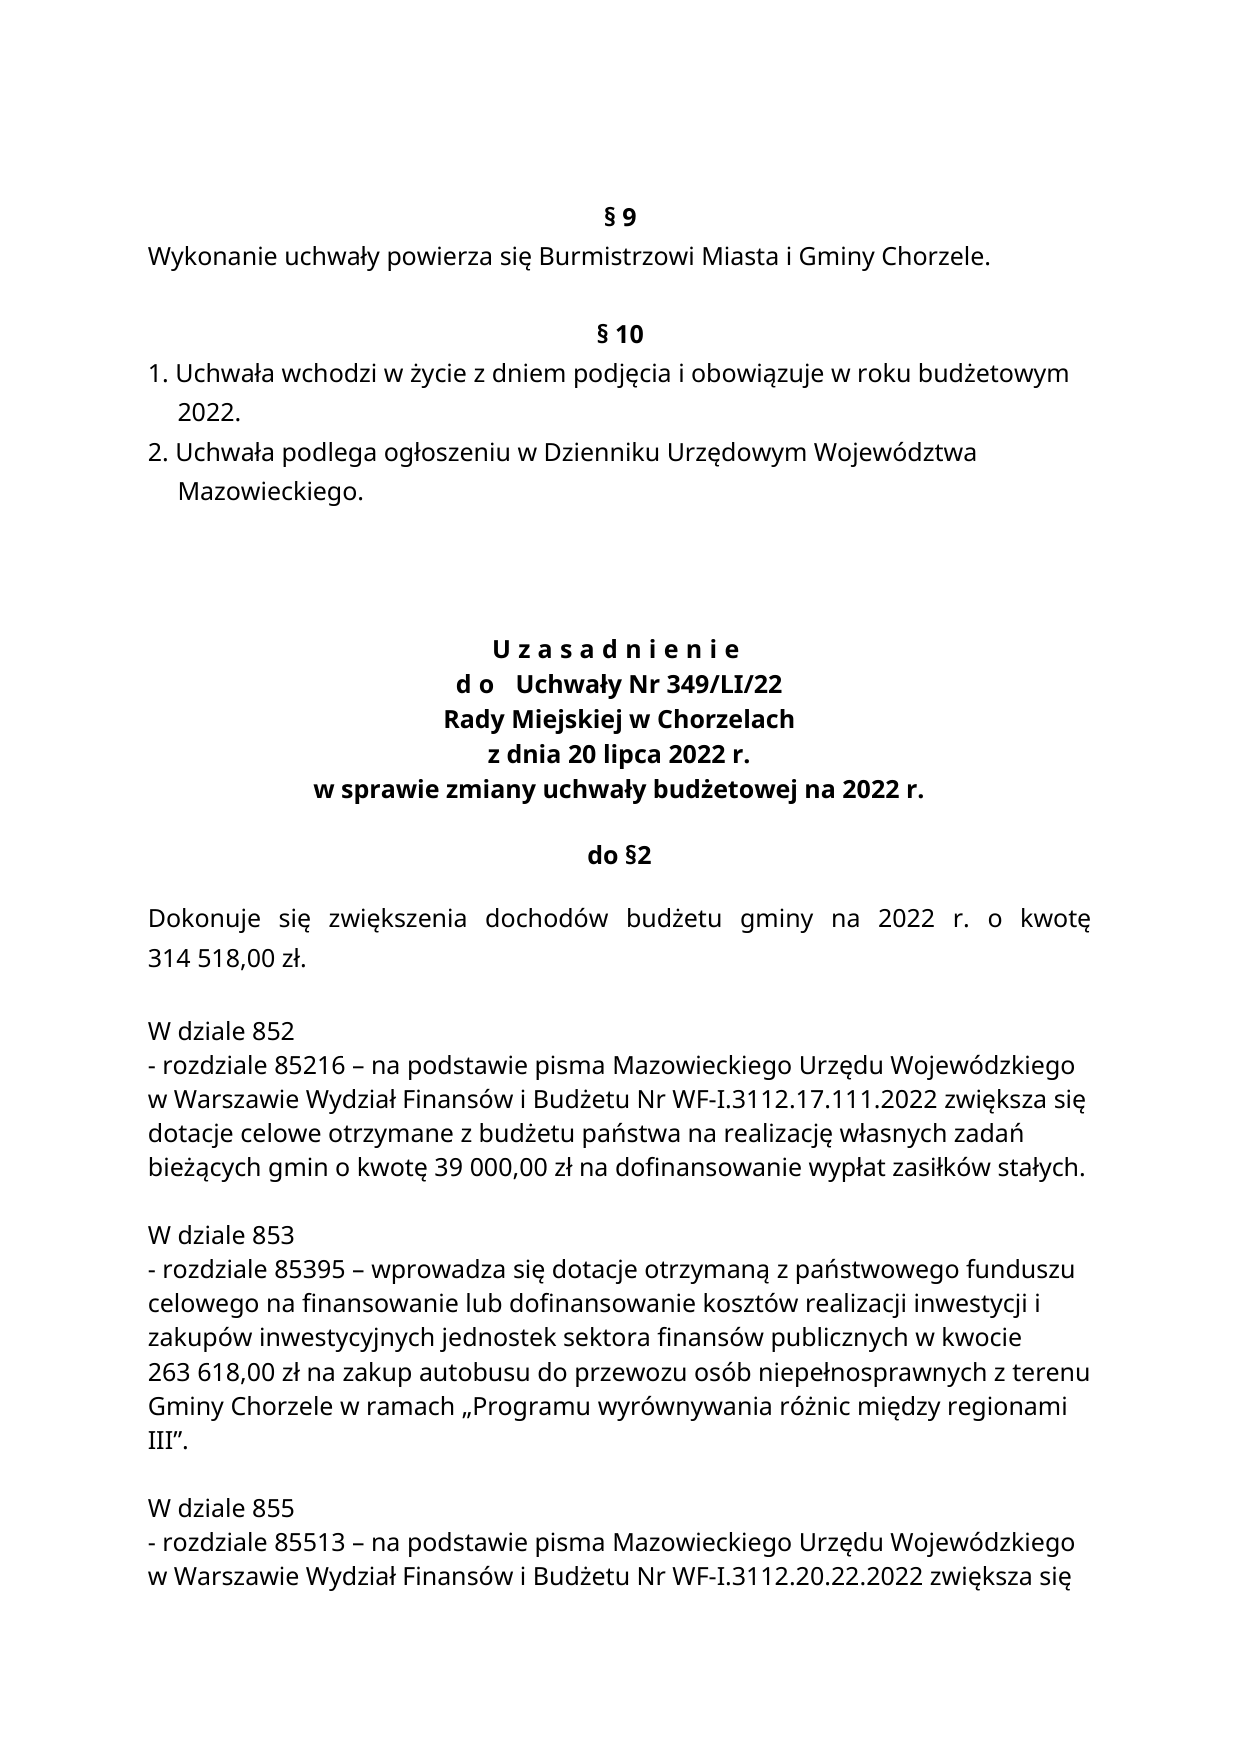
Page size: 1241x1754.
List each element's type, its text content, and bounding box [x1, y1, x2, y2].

text W dziale 852 [148, 1013, 1093, 1048]
text - rozdziale 85216 – na podstawie pisma Mazowieckiego Urzędu Wojewódzkiego w Warszawie Wydział Finansów i Budżetu Nr WF-I.3112.17.111.2022 zwiększa się dotacje celowe otrzymane z budżetu państwa na realizację własnych zadań bieżących gmin o kwotę 39 000,00 zł na dofinansowanie wypłat zasiłków stałych. [148, 1048, 1093, 1184]
text W dziale 855 [148, 1490, 1093, 1524]
text do §2 [148, 844, 1091, 869]
text Wykonanie uchwały powierza się Burmistrzowi Miasta i Gminy Chorzele. [148, 238, 1093, 272]
text § 10 [148, 317, 1093, 351]
text 1. Uchwała wchodzi w życie z dniem podjęcia i obowiązuje w roku budżetowym 2022. [148, 356, 1093, 429]
text 2. Uchwała podlega ogłoszeniu w Dzienniku Urzędowym Województwa Mazowieckiego. [148, 434, 1093, 507]
text Uzasadnienie do Uchwały Nr 349/LI/22 Rady Miejskiej w Chorzelach z dnia 20 lipca 2022 r. w sprawie zmiany uchwały budżetowej na 2022 r. [148, 630, 1091, 805]
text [148, 1524, 1093, 1593]
text § 9 [148, 199, 1093, 233]
text Dokonuje się zwiększenia dochodów budżetu gminy na 2022 r. o kwotę 314 518,00 zł. [148, 901, 1093, 974]
text - rozdziale 85395 – wprowadza się dotacje otrzymaną z państwowego funduszu celowego na finansowanie lub dofinansowanie kosztów realizacji inwestycji i zakupów inwestycyjnych jednostek sektora finansów publicznych w kwocie 263 618,00 zł na zakup autobusu do przewozu osób niepełnosprawnych z terenu Gminy Chorzele w ramach „Programu wyrównywania różnic między regionami III”. [148, 1252, 1093, 1456]
text W dziale 853 [148, 1218, 1093, 1252]
